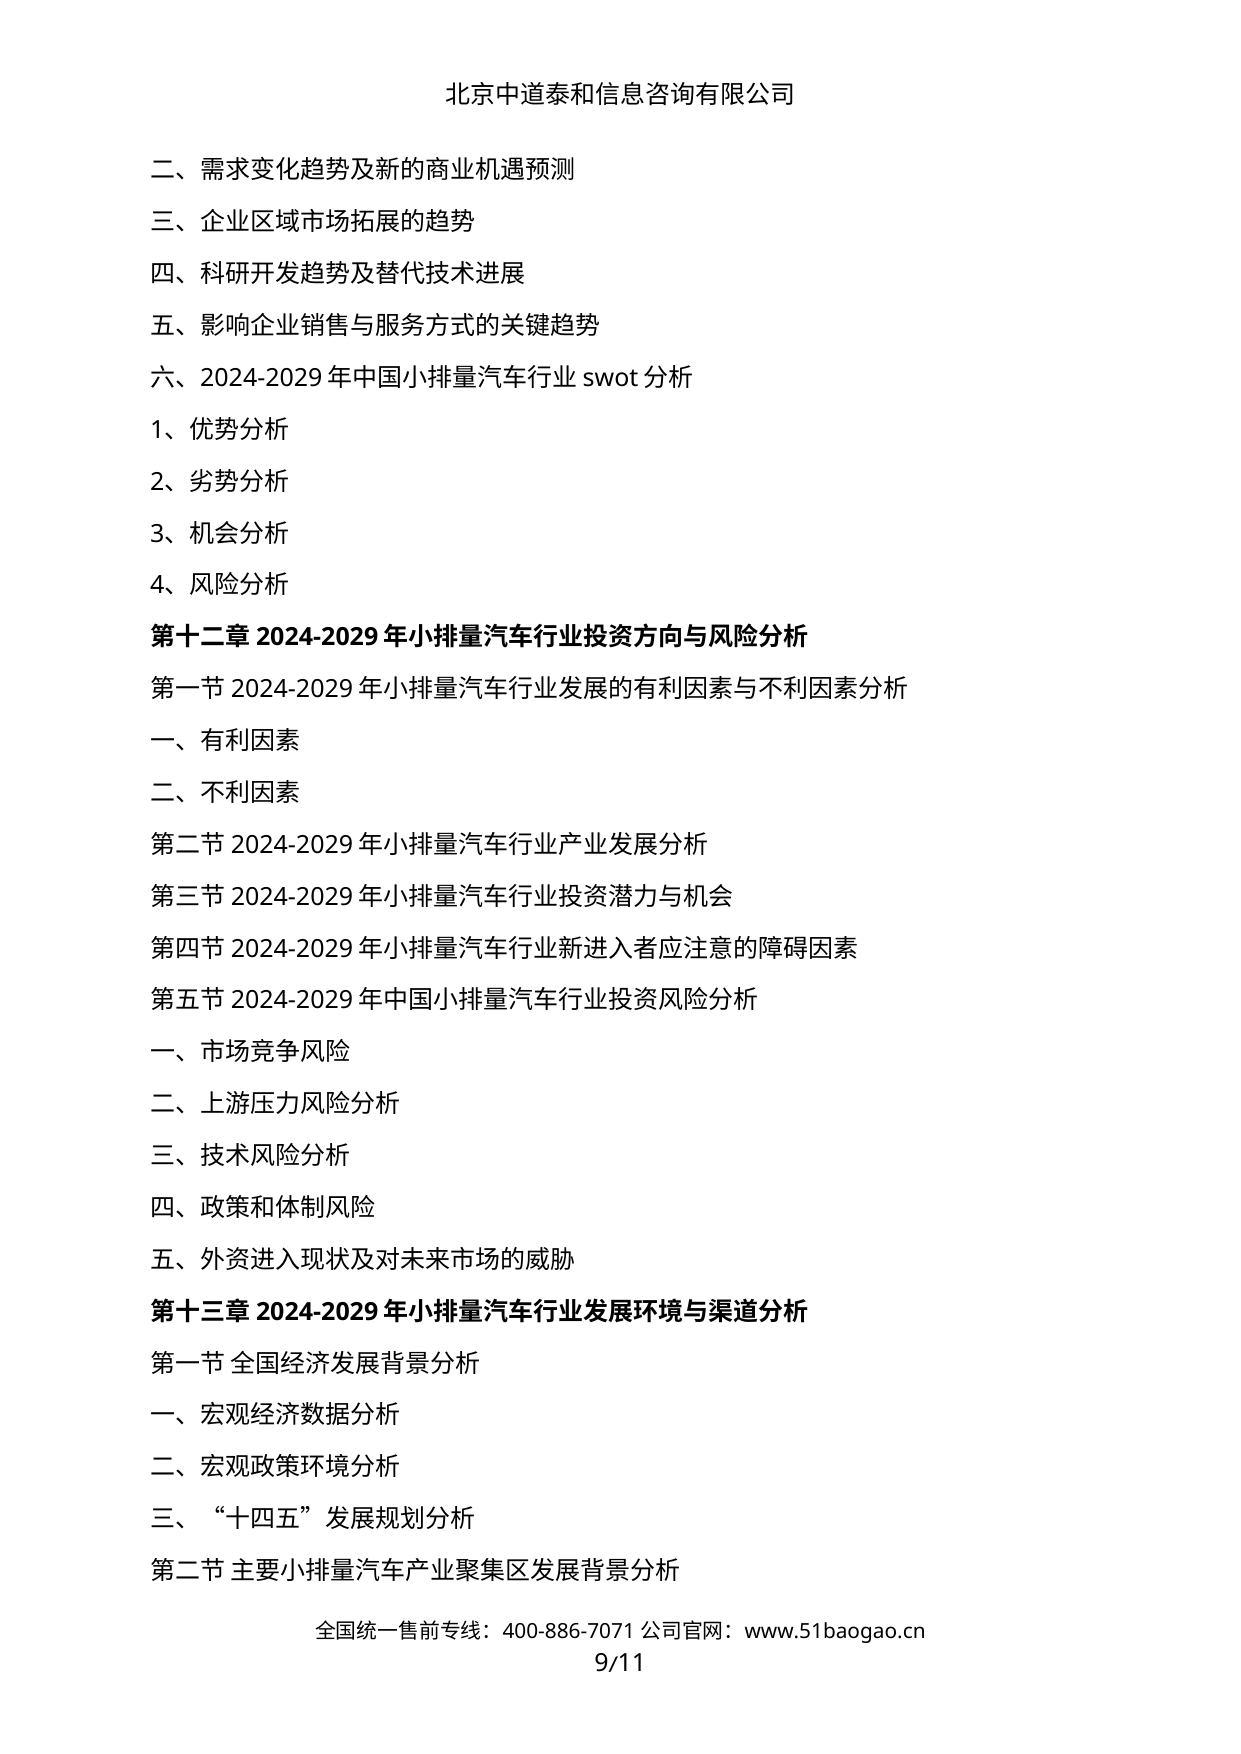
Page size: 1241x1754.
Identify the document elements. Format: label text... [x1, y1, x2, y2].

text 第二节 2024-2029年小排量汽车行业产业发展分析 [150, 824, 1090, 861]
text 三、企业区域市场拓展的趋势 [150, 202, 1090, 238]
text 第一节 全国经济发展背景分析 [150, 1343, 1090, 1379]
text 第十二章 2024-2029年小排量汽车行业投资方向与风险分析 [150, 617, 1090, 653]
text 1、优势分析 [150, 409, 1090, 446]
text 第四节 2024-2029年小排量汽车行业新进入者应注意的障碍因素 [150, 928, 1090, 964]
text 五、外资进入现状及对未来市场的威胁 [150, 1239, 1090, 1276]
text 第十三章 2024-2029年小排量汽车行业发展环境与渠道分析 [150, 1291, 1090, 1327]
text 一、市场竞争风险 [150, 1032, 1090, 1068]
text 一、有利因素 [150, 721, 1090, 757]
text 四、科研开发趋势及替代技术进展 [150, 254, 1090, 290]
text 3、机会分析 [150, 513, 1090, 549]
text 二、宏观政策环境分析 [150, 1447, 1090, 1483]
text 五、影响企业销售与服务方式的关键趋势 [150, 306, 1090, 342]
text 三、技术风险分析 [150, 1136, 1090, 1172]
text 第五节 2024-2029年中国小排量汽车行业投资风险分析 [150, 980, 1090, 1016]
text 2、劣势分析 [150, 461, 1090, 497]
text 三、“十四五”发展规划分析 [150, 1499, 1090, 1535]
text 二、需求变化趋势及新的商业机遇预测 [150, 150, 1090, 186]
text 第二节 主要小排量汽车产业聚集区发展背景分析 [150, 1551, 1090, 1587]
text 六、2024-2029年中国小排量汽车行业swot分析 [150, 357, 1090, 394]
text 二、上游压力风险分析 [150, 1084, 1090, 1120]
text 4、风险分析 [150, 565, 1090, 601]
text 一、宏观经济数据分析 [150, 1395, 1090, 1431]
text 第三节 2024-2029年小排量汽车行业投资潜力与机会 [150, 876, 1090, 912]
text 第一节 2024-2029年小排量汽车行业发展的有利因素与不利因素分析 [150, 669, 1090, 705]
text 二、不利因素 [150, 772, 1090, 809]
text 四、政策和体制风险 [150, 1187, 1090, 1224]
